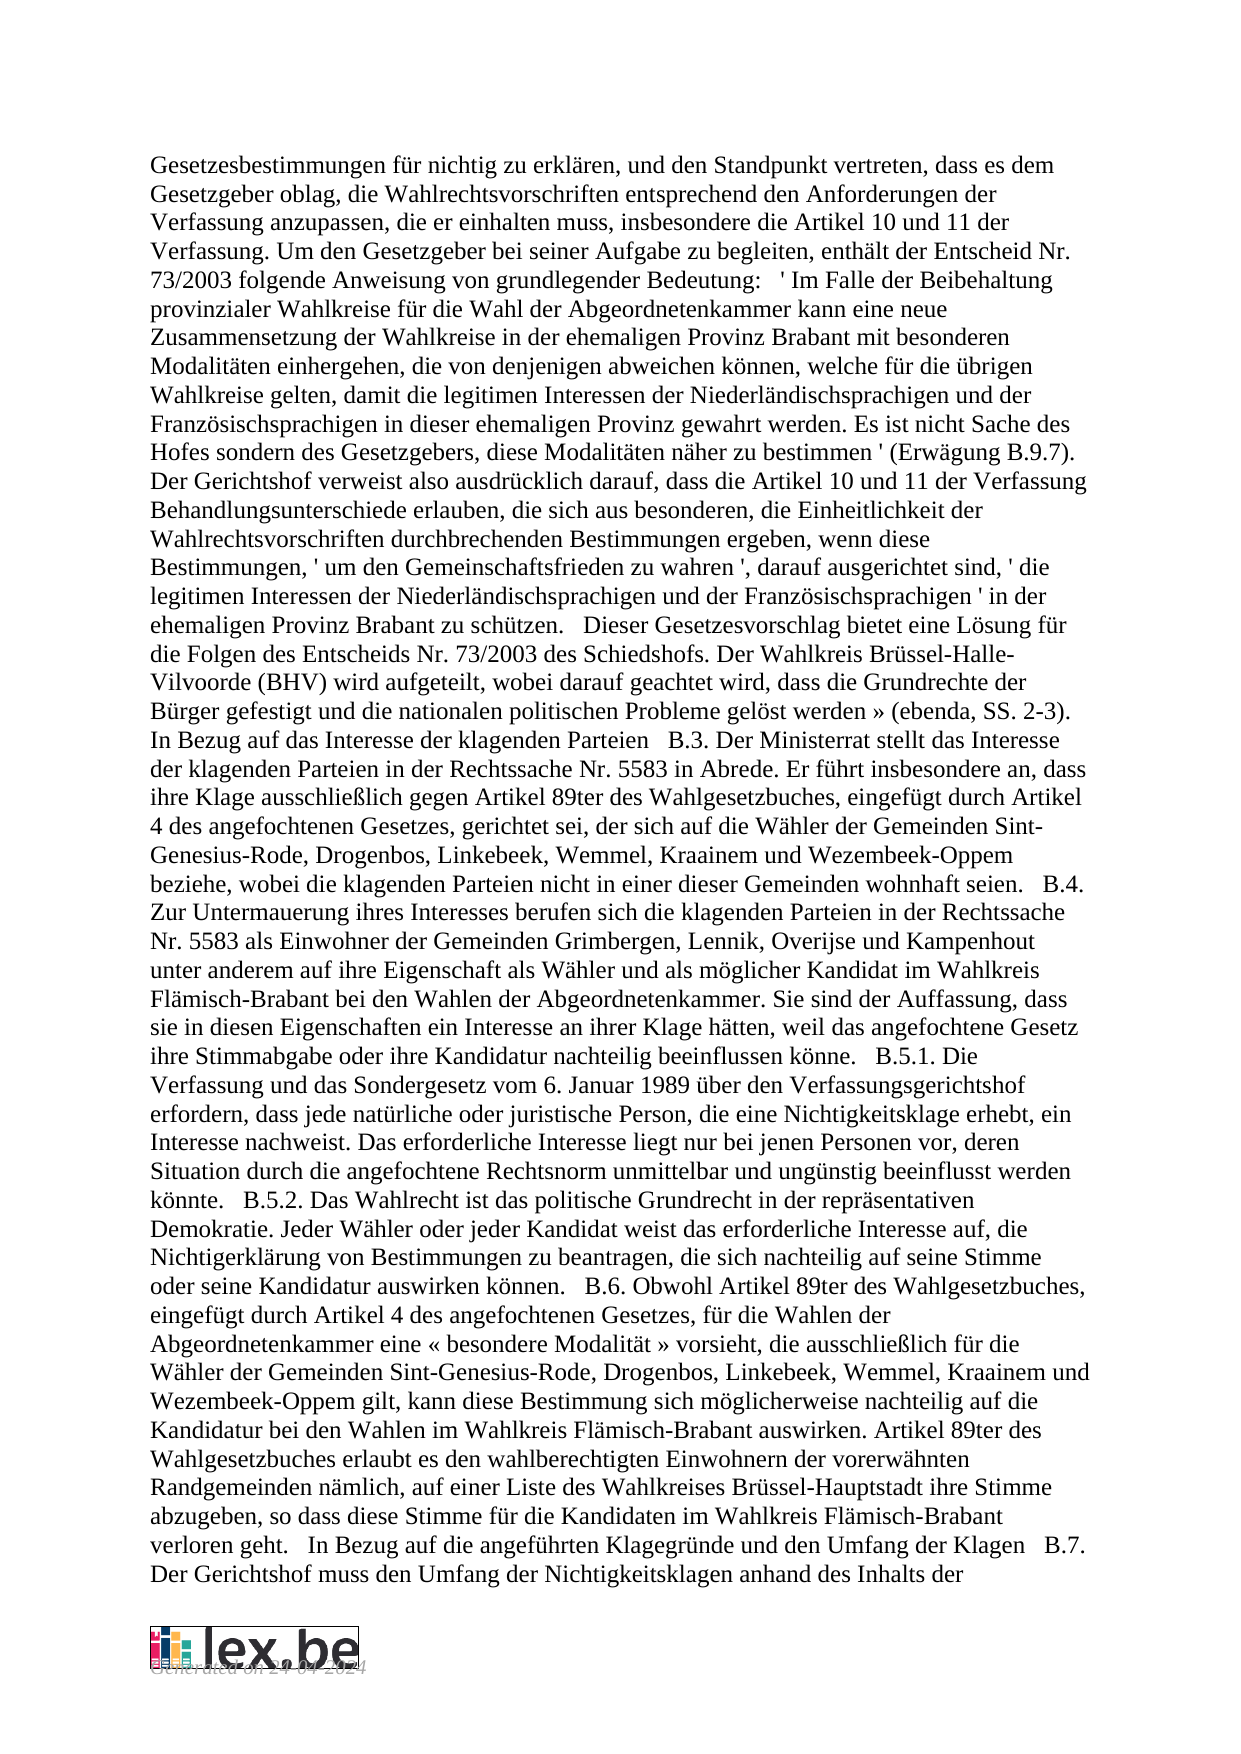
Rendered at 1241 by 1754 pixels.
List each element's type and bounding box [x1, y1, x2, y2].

text [150, 150, 1090, 1587]
picture [151, 1627, 358, 1668]
